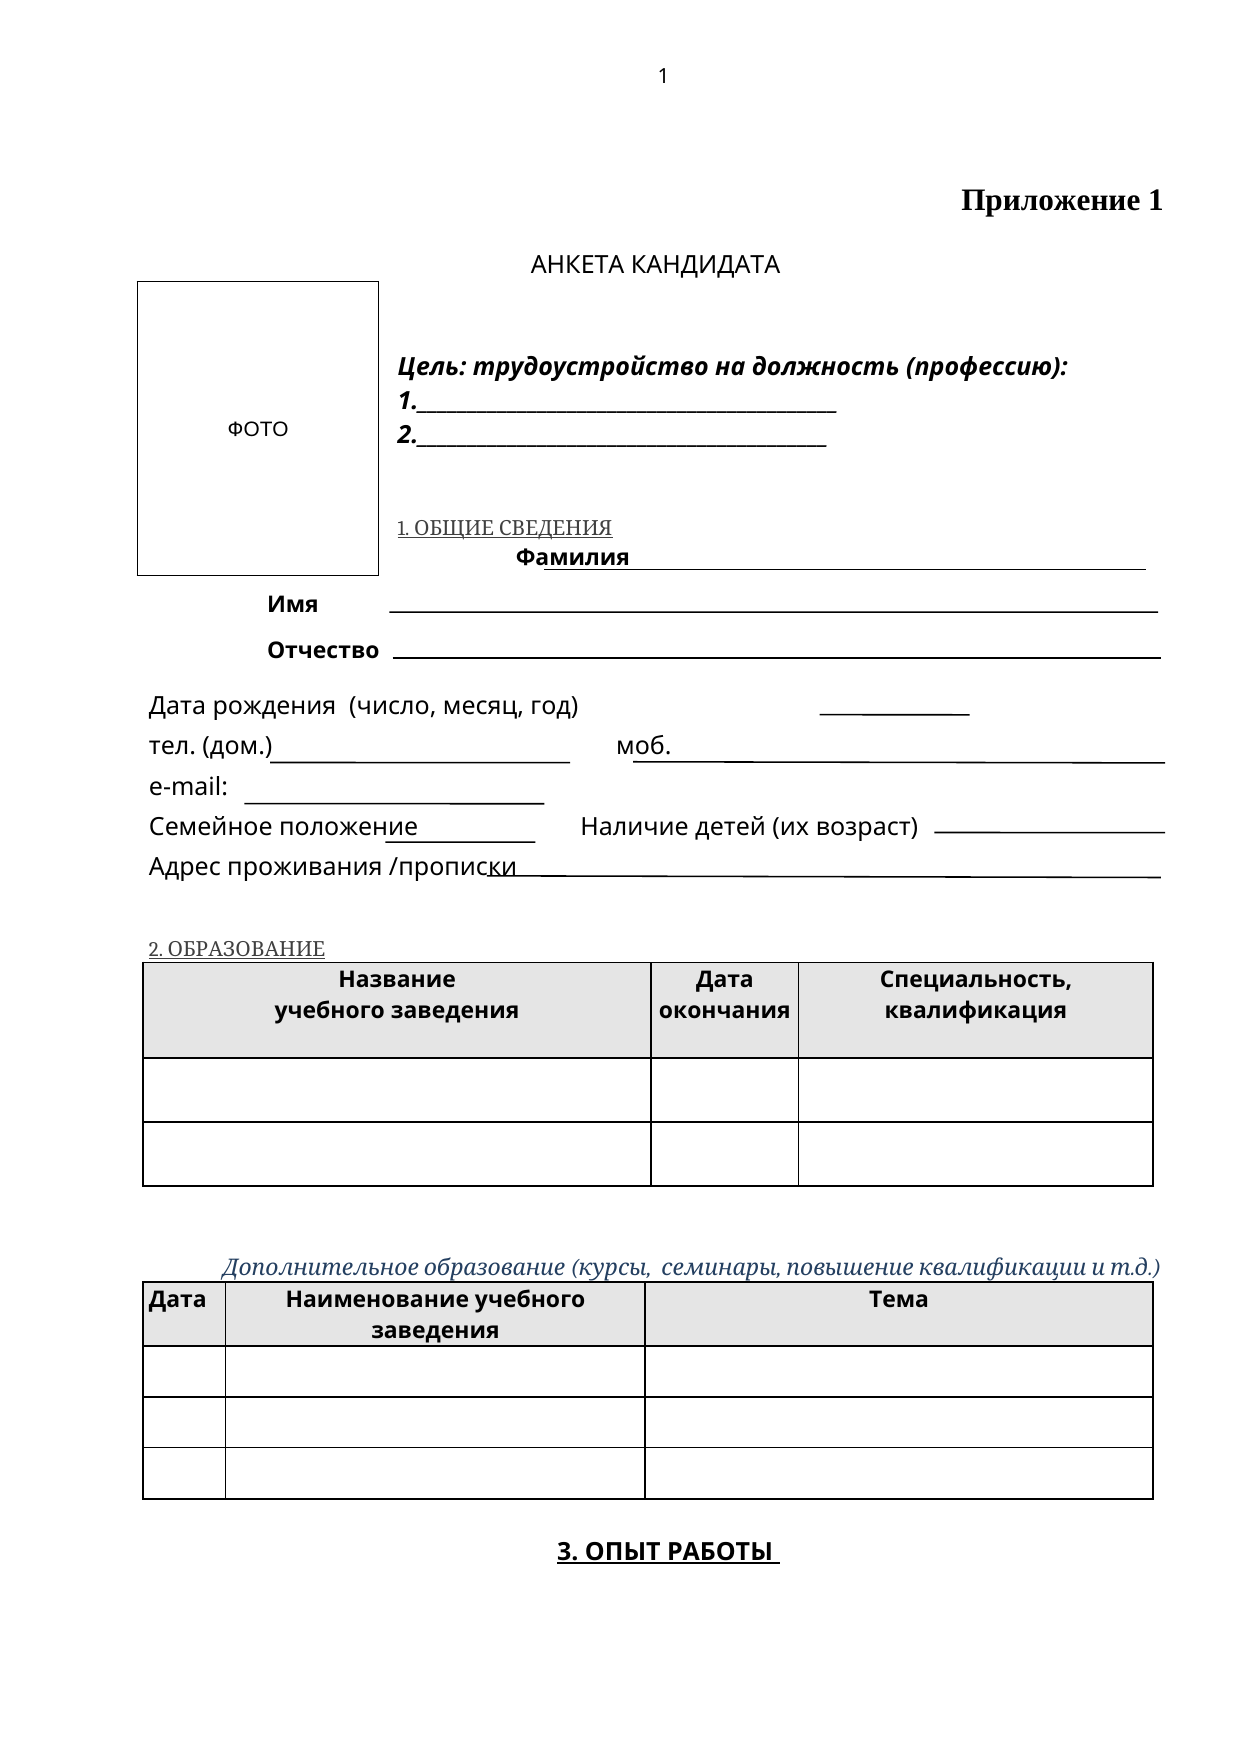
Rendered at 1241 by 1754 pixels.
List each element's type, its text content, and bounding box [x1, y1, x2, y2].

table_cell [144, 1347, 225, 1396]
text Цель: трудоустройство на должность (профессию): [379, 349, 1181, 383]
table_cell [646, 1398, 1152, 1447]
subtitle 1. ОБЩИЕ СВЕДЕНИЯ [379, 517, 1181, 541]
table_header Дата окончания [652, 963, 798, 1057]
table_header ФОТО [138, 282, 378, 575]
table_cell [226, 1398, 644, 1447]
table_cell [646, 1448, 1152, 1498]
text тел. (дом.) моб. [149, 728, 1181, 762]
text e-mail: [149, 768, 1181, 802]
text Дата рождения (число, месяц, год) [149, 687, 1181, 722]
text АНКЕТА КАНДИДАТА [130, 247, 1181, 281]
table_header Специальность, квалификация [799, 963, 1152, 1057]
text Семейное положение Наличие детей (их возраст) [149, 808, 1181, 842]
table_header Дата [144, 1283, 225, 1345]
text 3. ОПЫТ РАБОТЫ [149, 1533, 1181, 1567]
table_header Название учебного заведения [144, 963, 650, 1057]
table_cell [144, 1398, 225, 1447]
table_cell [144, 1059, 650, 1121]
text 1.__________________________________________ [379, 383, 1181, 417]
table_cell [646, 1347, 1152, 1396]
text Адрес проживания /прописки [149, 849, 1181, 883]
table_cell [652, 1123, 798, 1185]
table_cell [226, 1448, 644, 1498]
table_cell [799, 1123, 1152, 1185]
table_cell [226, 1347, 644, 1396]
table_cell [652, 1059, 798, 1121]
text 2._________________________________________ [379, 417, 1181, 451]
table_cell [144, 1123, 650, 1185]
text Имя [267, 587, 1181, 619]
table_cell [799, 1059, 1152, 1121]
text Приложение 1 [961, 182, 1181, 217]
table_header Тема [646, 1283, 1152, 1345]
subtitle Дополнительное образование (курсы, семинары, повышение квалификации и т.д.) [149, 1255, 1181, 1281]
table_cell [144, 1448, 225, 1498]
text Отчество [267, 634, 1181, 666]
subtitle 2. ОБРАЗОВАНИЕ [149, 938, 1181, 962]
table_header Наименование учебного заведения [226, 1283, 644, 1345]
text Фамилия [379, 541, 1181, 572]
